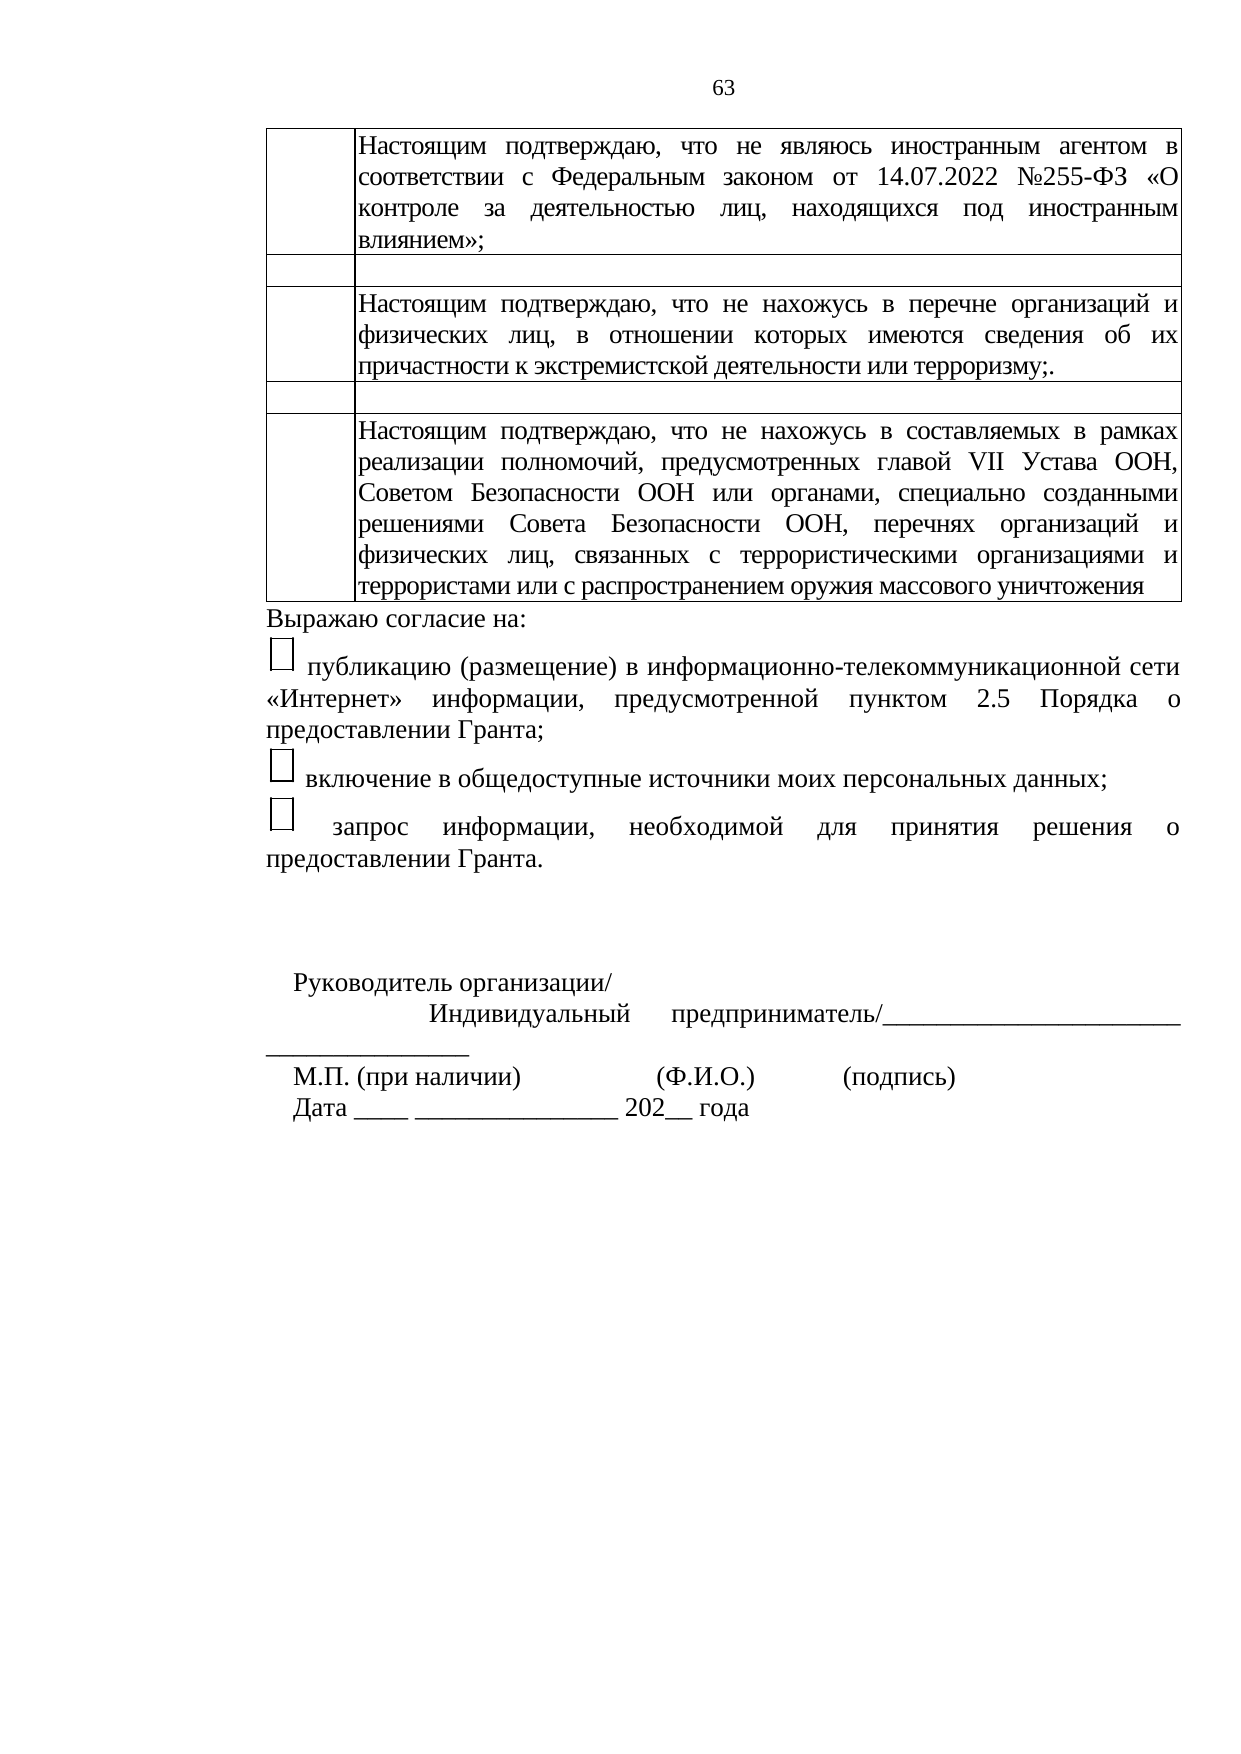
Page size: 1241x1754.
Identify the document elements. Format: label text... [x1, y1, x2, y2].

table_cell Настоящим подтверждаю, что не нахожусь в перечне организаций и физических лиц, в отношении которых имеются сведения об их причастности к экстремистской деятельности или терроризму;. [356, 287, 1181, 381]
table_cell Настоящим подтверждаю, что не являюсь иностранным агентом в соответствии с Федеральным законом от 14.07.2022 №255-ФЗ «О контроле за деятельностью лиц, находящихся под иностранным влиянием»; [356, 129, 1181, 254]
text публикацию (размещение) в информационно-телекоммуникационной сети «Интернет» информации, предусмотренной пунктом 2.5 Порядка о предоставлении Гранта; [266, 633, 1181, 744]
table_cell [267, 287, 354, 381]
text Индивидуальный предприниматель/______________________ _______________ [266, 997, 1181, 1060]
table_cell [356, 382, 1181, 413]
text М.П. (при наличии) (Ф.И.О.) (подпись) [266, 1060, 1181, 1091]
table_cell [267, 129, 354, 254]
text Руководитель организации/ [266, 966, 1181, 997]
table_cell Настоящим подтверждаю, что не нахожусь в составляемых в рамках реализации полномочий, предусмотренных главой VII Устава ООН, Советом Безопасности ООН или органами, специально созданными решениями Совета Безопасности ООН, перечнях организаций и физических лиц, связанных с террористическими организациями и террористами или с распространением оружия массового уничтожения [356, 414, 1181, 601]
text включение в общедоступные источники моих персональных данных; [266, 744, 1181, 793]
text Выражаю согласие на: [266, 602, 1181, 633]
table_cell [356, 255, 1181, 286]
table_cell [267, 255, 354, 286]
text Дата ____ _______________ 202__ года [266, 1091, 1181, 1122]
table_cell [267, 414, 354, 601]
table_cell [267, 382, 354, 413]
text запрос информации, необходимой для принятия решения о предоставлении Гранта. [266, 793, 1181, 873]
